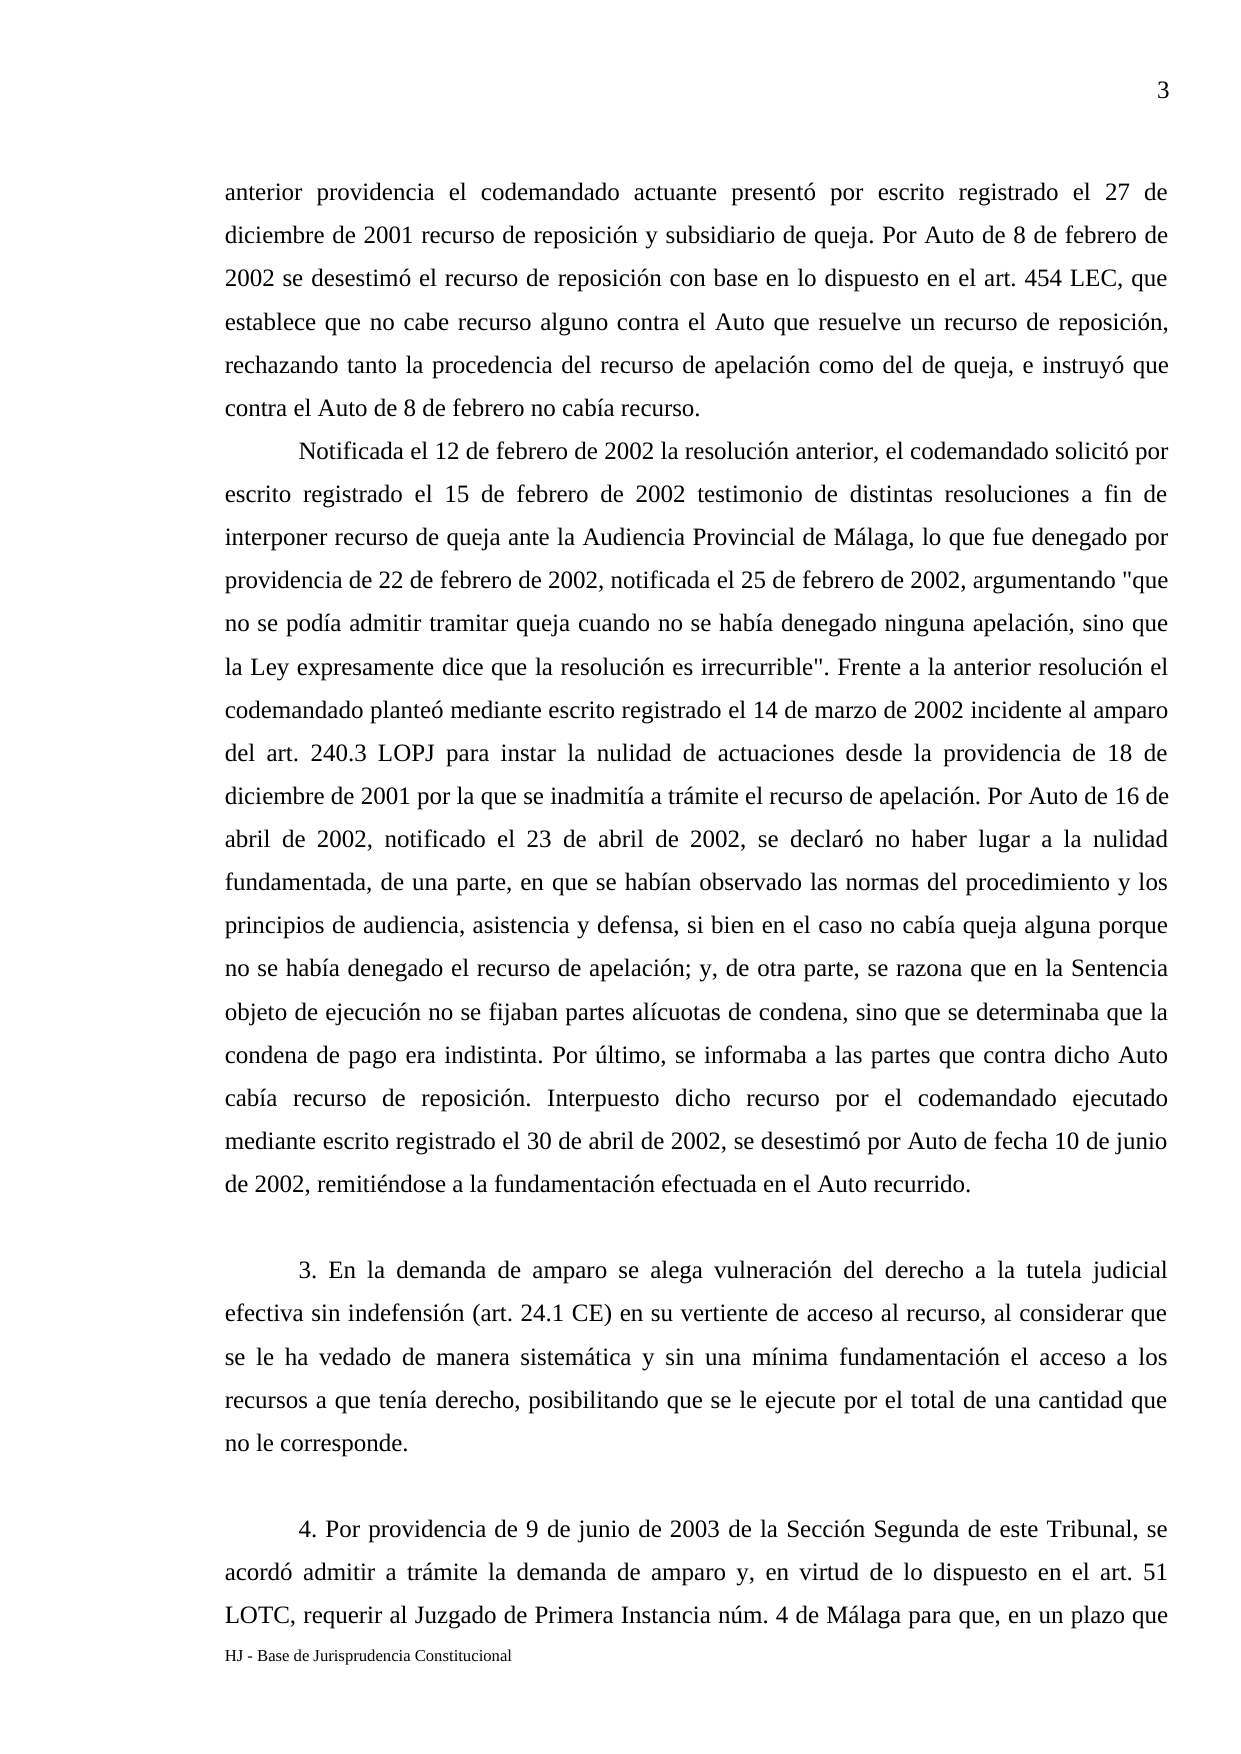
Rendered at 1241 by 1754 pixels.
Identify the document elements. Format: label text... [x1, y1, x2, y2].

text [224, 177, 1169, 422]
text 3. En la demanda de amparo se alega vulneración del derecho a la tutela judicial efectiva sin indefensión (art. 24.1 CE) en su vertiente de acceso al recurso, al considerar que se le ha vedado de manera sistemática y sin una mínima fundamentación el acceso a los recursos a que tenía derecho, posibilitando que se le ejecute por el total de una cantidad que no le corresponde. [224, 1255, 1169, 1457]
text Notificada el 12 de febrero de 2002 la resolución anterior, el codemandado solicitó por escrito registrado el 15 de febrero de 2002 testimonio de distintas resoluciones a fin de interponer recurso de queja ante la Audiencia Provincial de Málaga, lo que fue denegado por providencia de 22 de febrero de 2002, notificada el 25 de febrero de 2002, argumentando "que no se podía admitir tramitar queja cuando no se había denegado ninguna apelación, sino que la Ley expresamente dice que la resolución es irrecurrible". Frente a la anterior resolución el codemandado planteó mediante escrito registrado el 14 de marzo de 2002 incidente al amparo del art. 240.3 LOPJ para instar la nulidad de actuaciones desde la providencia de 18 de diciembre de 2001 por la que se inadmitía a trámite el recurso de apelación. Por Auto de 16 de abril de 2002, notificado el 23 de abril de 2002, se declaró no haber lugar a la nulidad fundamentada, de una parte, en que se habían observado las normas del procedimiento y los principios de audiencia, asistencia y defensa, si bien en el caso no cabía queja alguna porque no se había denegado el recurso de apelación; y, de otra parte, se razona que en la Sentencia objeto de ejecución no se fijaban partes alícuotas de condena, sino que se determinaba que la condena de pago era indistinta. Por último, se informaba a las partes que contra dicho Auto cabía recurso de reposición. Interpuesto dicho recurso por el codemandado ejecutado mediante escrito registrado el 30 de abril de 2002, se desestimó por Auto de fecha 10 de junio de 2002, remitiéndose a la fundamentación efectuada en el Auto recurrido. [224, 436, 1169, 1198]
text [224, 1514, 1169, 1629]
